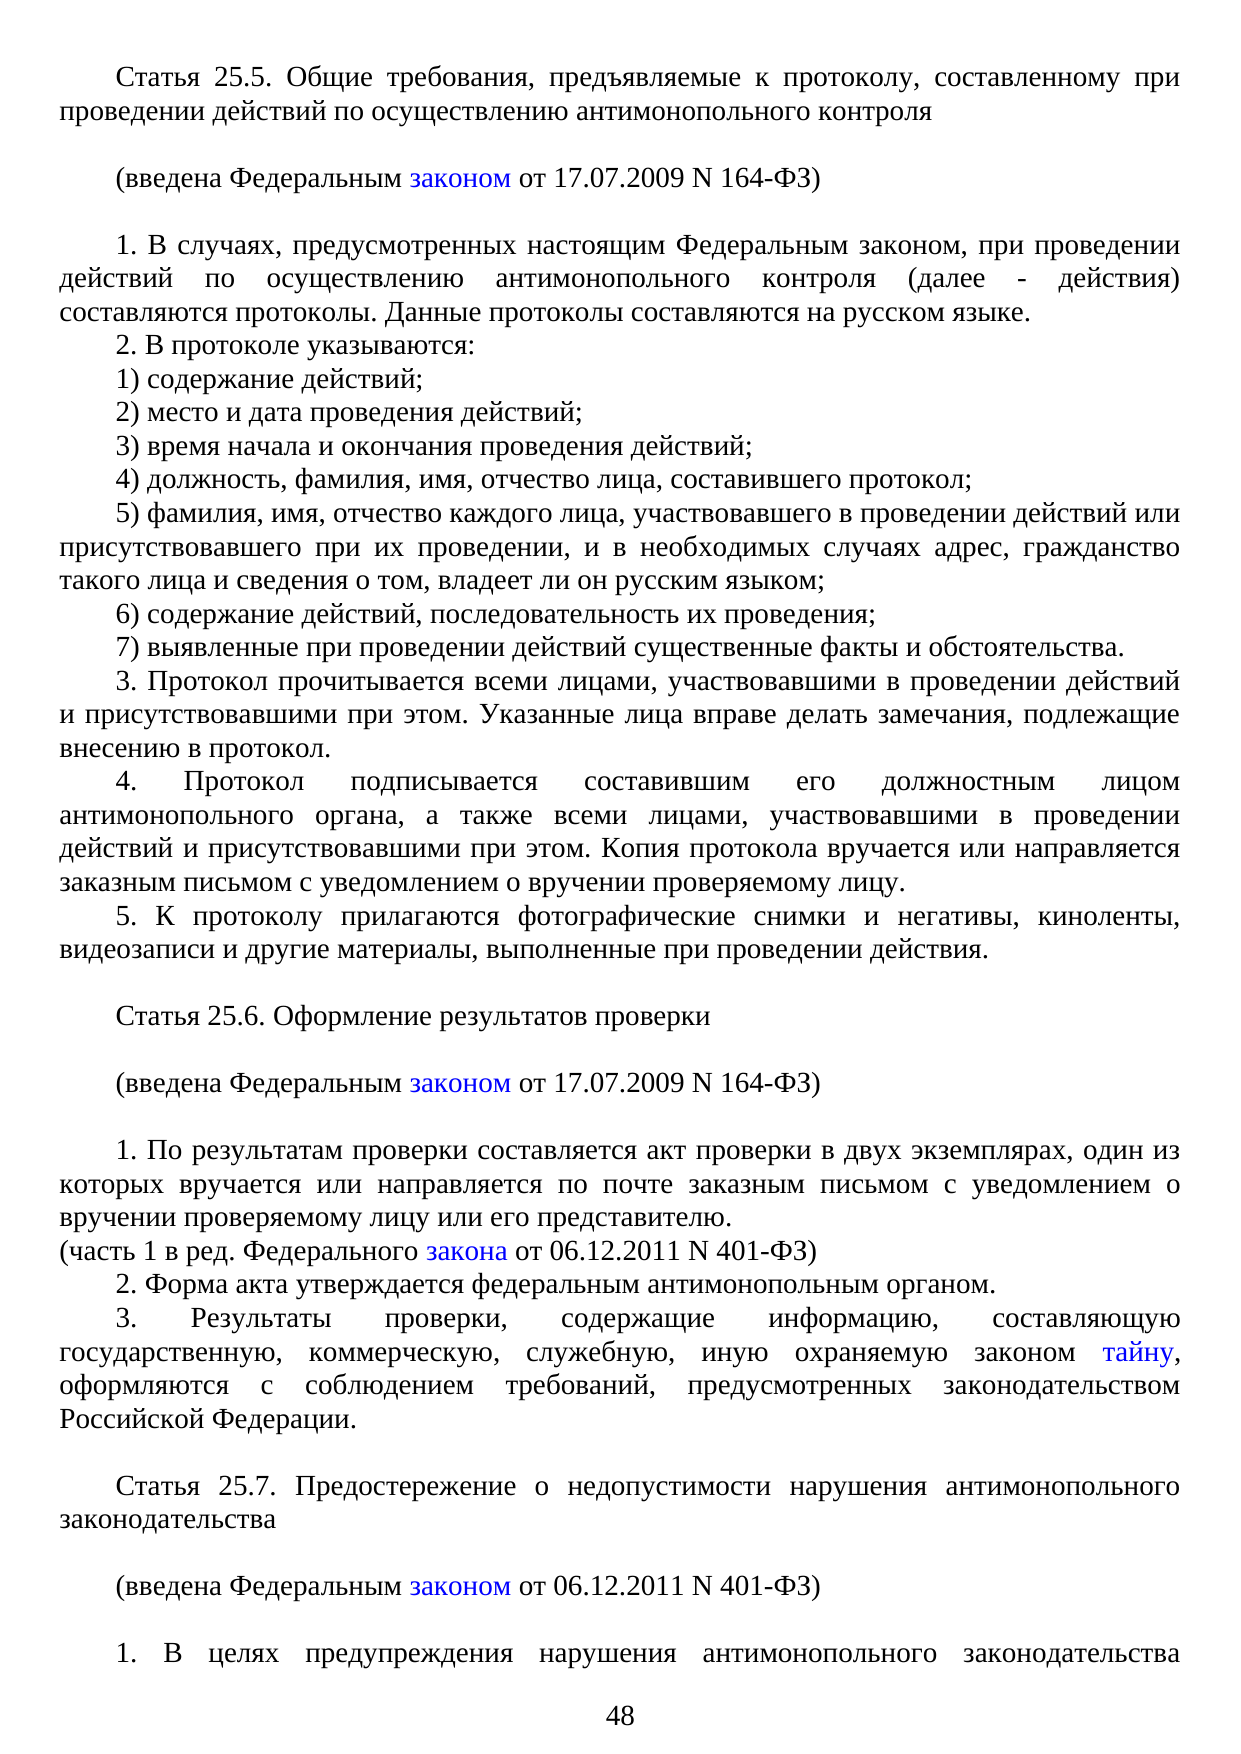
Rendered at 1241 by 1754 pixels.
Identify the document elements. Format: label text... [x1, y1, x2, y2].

text 4. Протокол подписывается составившим его должностным лицом антимонопольного органа, а также всеми лицами, участвовавшими в проведении действий и присутствовавшими при этом. Копия протокола вручается или направляется заказным письмом с уведомлением о вручении проверяемому лицу. [59, 763, 1181, 898]
text 3. Результаты проверки, содержащие информацию, составляющую государственную, коммерческую, служебную, иную охраняемую законом тайну, оформляются с соблюдением требований, предусмотренных законодательством Российской Федерации. [59, 1300, 1181, 1434]
text 1) содержание действий; [59, 361, 1181, 394]
text 2. Форма акта утверждается федеральным антимонопольным органом. [59, 1267, 1181, 1300]
text 3. Протокол прочитывается всеми лицами, участвовавшими в проведении действий и присутствовавшими при этом. Указанные лица вправе делать замечания, подлежащие внесению в протокол. [59, 663, 1181, 763]
text 5) фамилия, имя, отчество каждого лица, участвовавшего в проведении действий или присутствовавшего при их проведении, и в необходимых случаях адрес, гражданство такого лица и сведения о том, владеет ли он русским языком; [59, 495, 1181, 596]
text (часть 1 в ред. Федерального закона от 06.12.2011 N 401-ФЗ) [59, 1233, 1181, 1267]
text 3) время начала и окончания проведения действий; [59, 428, 1181, 462]
text 2) место и дата проведения действий; [59, 394, 1181, 428]
text 5. К протоколу прилагаются фотографические снимки и негативы, киноленты, видеозаписи и другие материалы, выполненные при проведении действия. [59, 898, 1181, 965]
text (введена Федеральным законом от 17.07.2009 N 164-ФЗ) [59, 160, 1181, 193]
text 4) должность, фамилия, имя, отчество лица, составившего протокол; [59, 462, 1181, 495]
text 1. В случаях, предусмотренных настоящим Федеральным законом, при проведении действий по осуществлению антимонопольного контроля (далее - действия) составляются протоколы. Данные протоколы составляются на русском языке. [59, 227, 1181, 327]
text 7) выявленные при проведении действий существенные факты и обстоятельства. [59, 629, 1181, 663]
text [59, 1636, 1181, 1669]
text Статья 25.6. Оформление результатов проверки [59, 998, 1181, 1032]
text 1. По результатам проверки составляется акт проверки в двух экземплярах, один из которых вручается или направляется по почте заказным письмом с уведомлением о вручении проверяемому лицу или его представителю. [59, 1132, 1181, 1233]
text Статья 25.7. Предостережение о недопустимости нарушения антимонопольного законодательства [59, 1468, 1181, 1535]
text 2. В протоколе указываются: [59, 327, 1181, 361]
text (введена Федеральным законом от 06.12.2011 N 401-ФЗ) [59, 1568, 1181, 1602]
text Статья 25.5. Общие требования, предъявляемые к протоколу, составленному при проведении действий по осуществлению антимонопольного контроля [59, 59, 1181, 126]
text (введена Федеральным законом от 17.07.2009 N 164-ФЗ) [59, 1065, 1181, 1099]
text 6) содержание действий, последовательность их проведения; [59, 596, 1181, 629]
